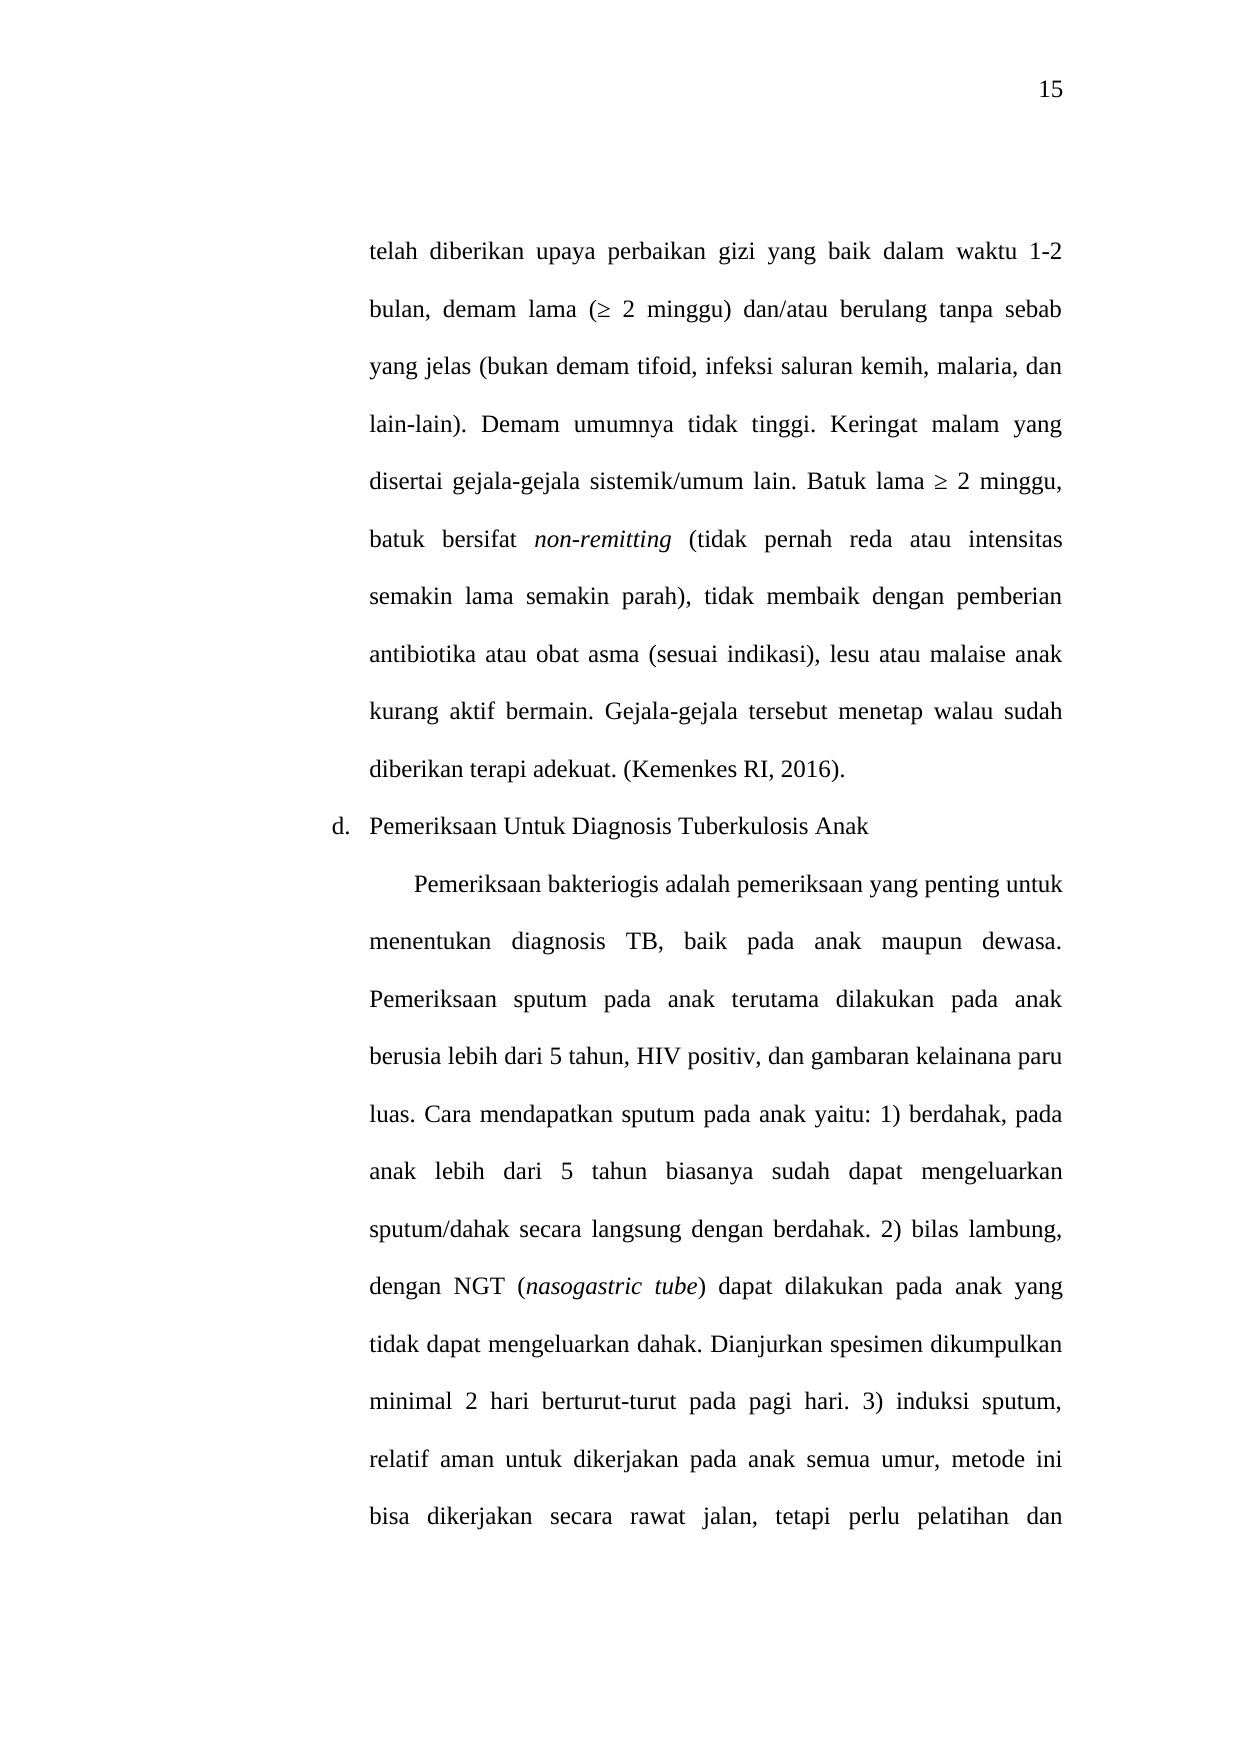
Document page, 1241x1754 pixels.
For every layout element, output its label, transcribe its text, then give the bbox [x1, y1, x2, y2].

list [369, 236, 1063, 782]
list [369, 869, 1063, 1530]
list Pemeriksaan Untuk Diagnosis Tuberkulosis Anak [332, 811, 1063, 840]
